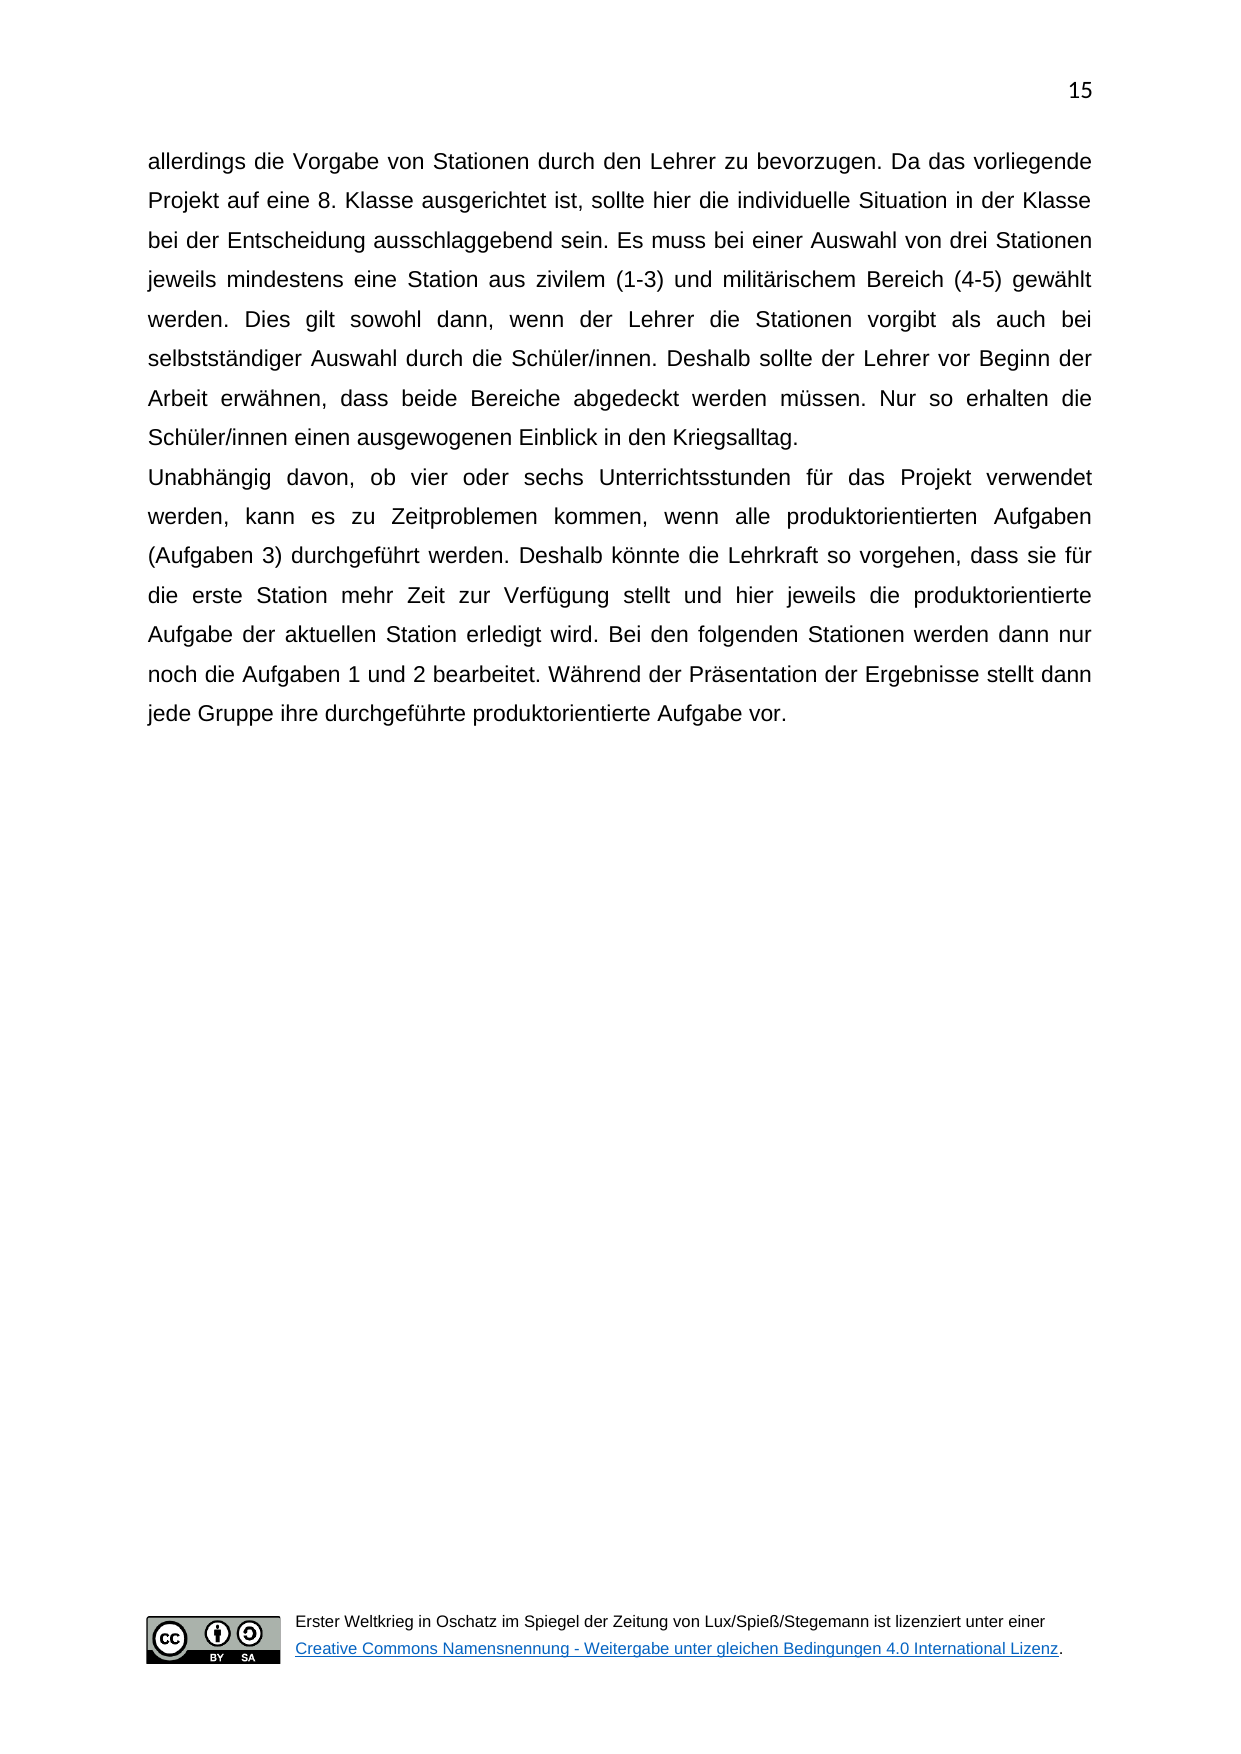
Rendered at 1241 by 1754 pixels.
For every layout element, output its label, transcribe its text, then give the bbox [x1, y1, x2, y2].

picture [146, 1616, 281, 1664]
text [148, 148, 1093, 450]
text Unabhängig davon, ob vier oder sechs Unterrichtsstunden für das Projekt verwendet werden, kann es zu Zeitproblemen kommen, wenn alle produktorientierten Aufgaben (Aufgaben 3) durchgeführt werden. Deshalb könnte die Lehrkraft so vorgehen, dass sie für die erste Station mehr Zeit zur Verfügung stellt und hier jeweils die produktorientierte Aufgabe der aktuellen Station erledigt wird. Bei den folgenden Stationen werden dann nur noch die Aufgaben 1 und 2 bearbeitet. Während der Präsentation der Ergebnisse stellt dann jede Gruppe ihre durchgeführte produktorientierte Aufgabe vor. [148, 463, 1093, 727]
